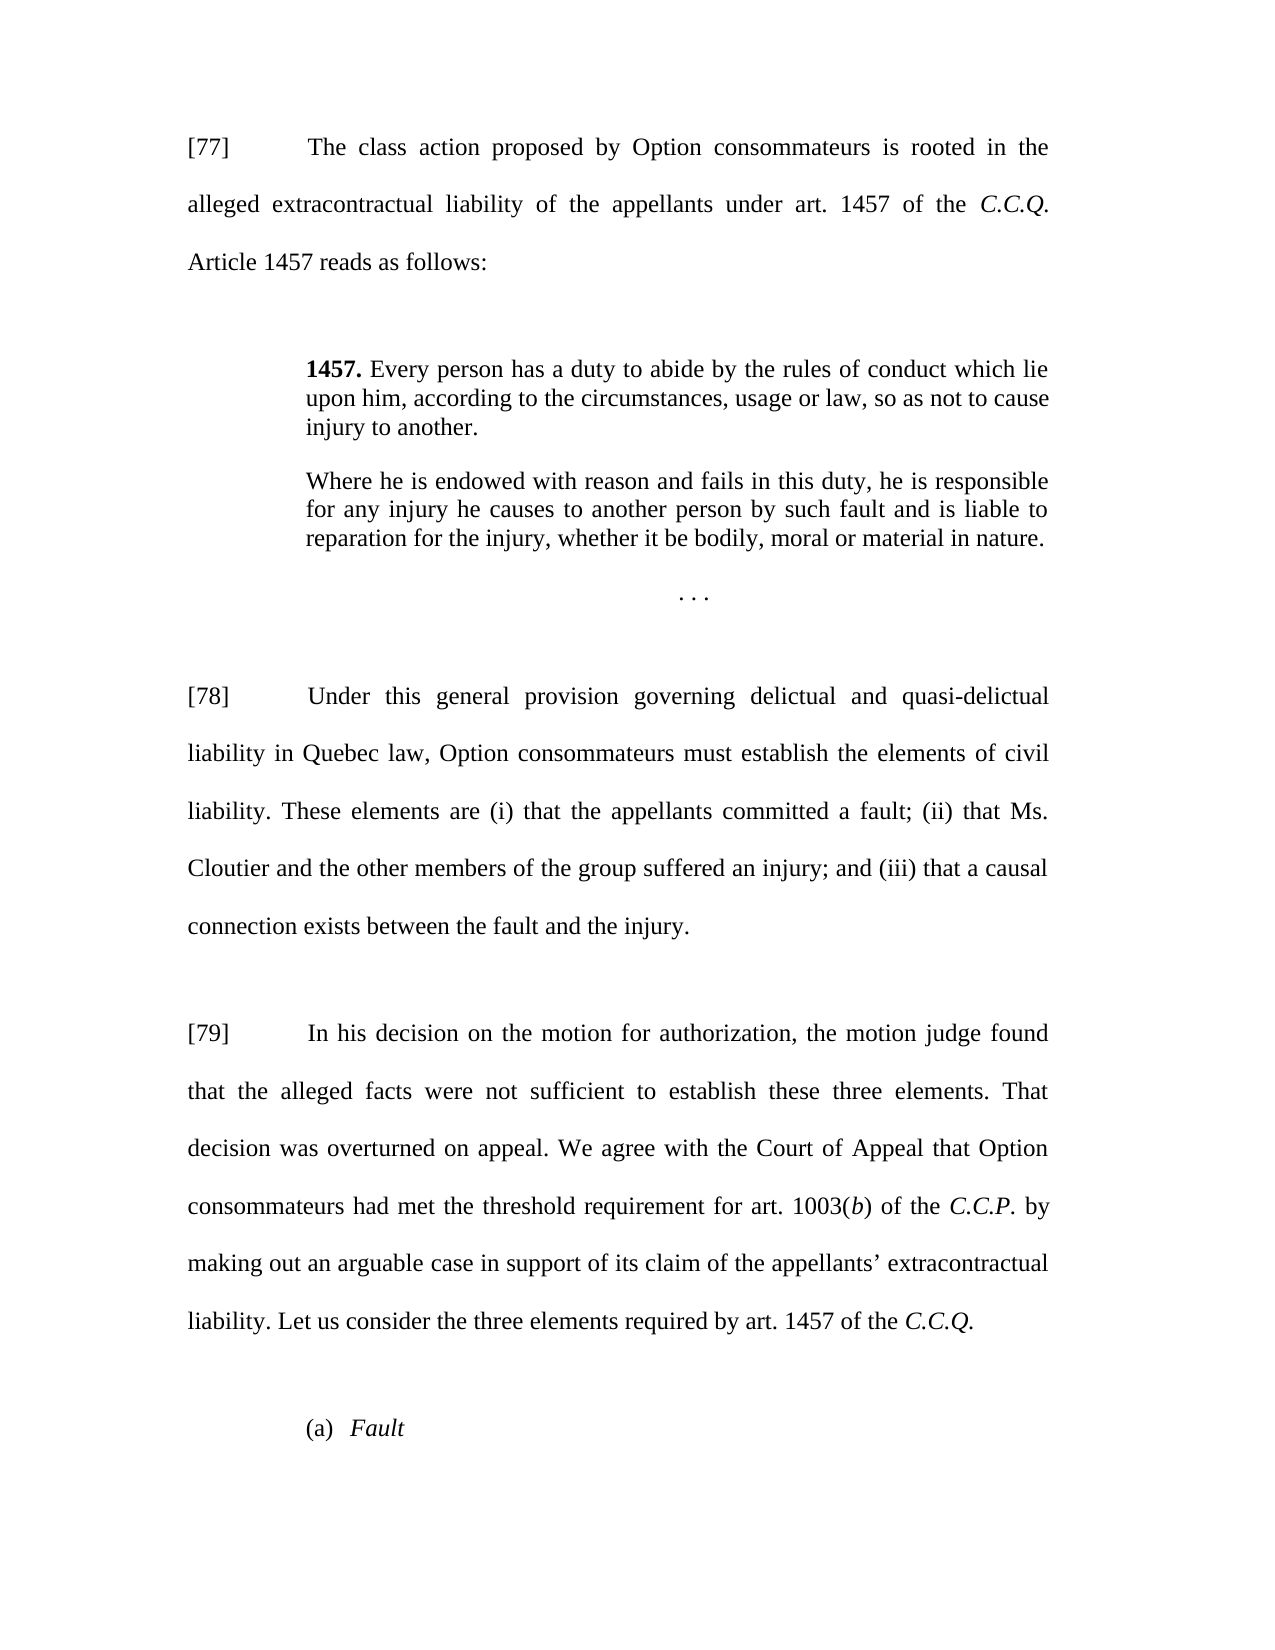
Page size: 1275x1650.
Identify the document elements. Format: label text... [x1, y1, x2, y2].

text Where he is endowed with reason and fails in this duty, he is responsible for any injury he causes to another person by such fault and is liable to reparation for the injury, whether it be bodily, moral or material in nature. [187, 466, 1050, 552]
text . . . [309, 577, 1050, 606]
text The class action proposed by Option consommateurs is rooted in the alleged extracontractual liability of the appellants under art. 1457 of the C.C.Q. Article 1457 reads as follows: [187, 132, 1050, 276]
text In his decision on the motion for authorization, the motion judge found that the alleged facts were not sufficient to establish these three elements. That decision was overturned on appeal. We agree with the Court of Appeal that Option consommateurs had met the threshold requirement for art. 1003(b) of the C.C.P. by making out an arguable case in support of its claim of the appellants’ extracontractual liability. Let us consider the three elements required by art. 1457 of the C.C.Q. [187, 1018, 1050, 1334]
title (a) Fault [187, 1413, 1050, 1442]
text 1457. Every person has a duty to abide by the rules of conduct which lie upon him, according to the circumstances, usage or law, so as not to cause injury to another. [187, 354, 1050, 441]
text Under this general provision governing delictual and quasi-delictual liability in Quebec law, Option consommateurs must establish the elements of civil liability. These elements are (i) that the appellants committed a fault; (ii) that Ms. Cloutier and the other members of the group suffered an injury; and (iii) that a causal connection exists between the fault and the injury. [187, 681, 1050, 939]
